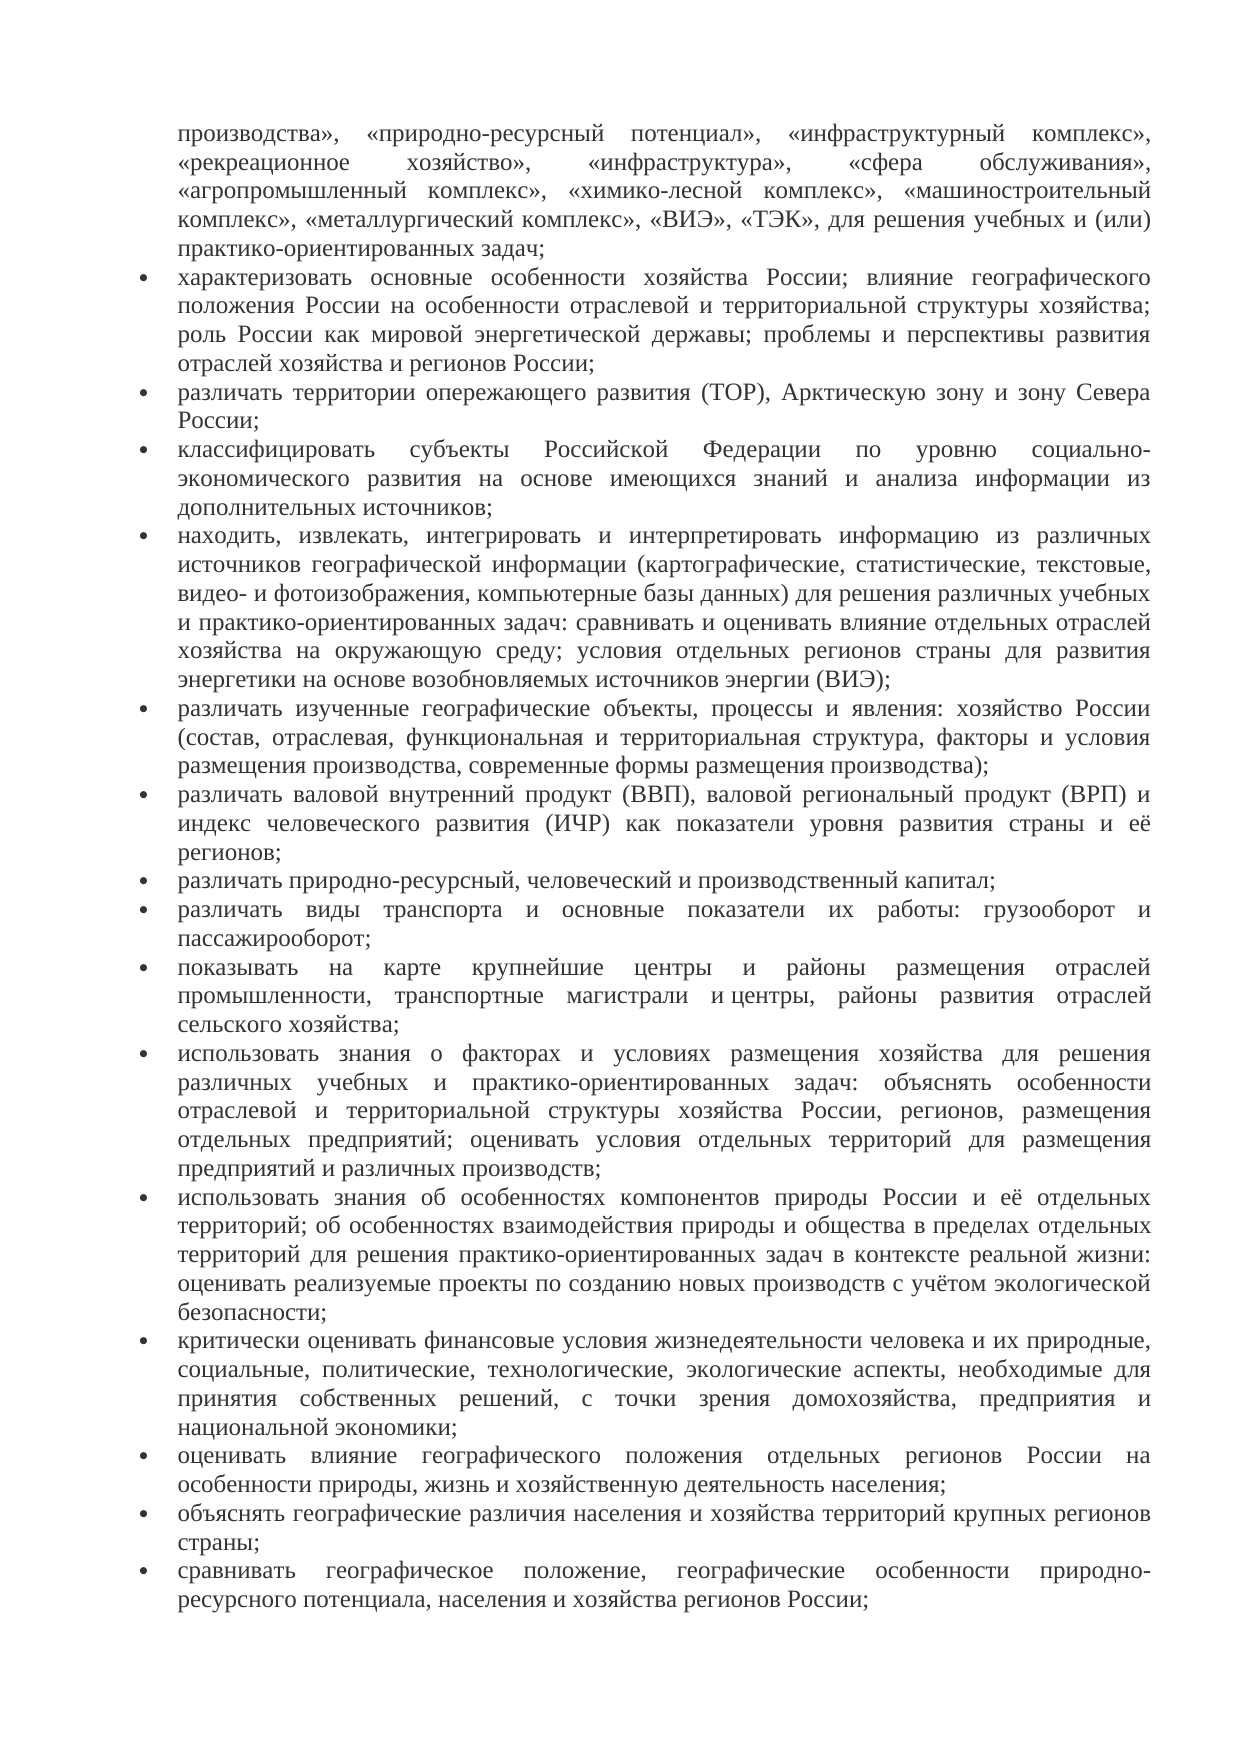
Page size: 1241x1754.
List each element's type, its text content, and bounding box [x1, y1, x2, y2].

list классифицировать субъекты Российской Федерации по уровню социально-экономического развития на основе имеющихся знаний и анализа информации из дополнительных источников; [140, 434, 1152, 521]
list показывать на карте крупнейшие центры и районы размещения отраслей промышленности, транспортные магистрали и центры, районы развития отраслей сельского хозяйства; [140, 952, 1152, 1038]
list находить, извлекать, интегрировать и интерпретировать информацию из различных источников географической информации (картографические, статистические, текстовые, видео- и фотоизображения, компьютерные базы данных) для решения различных учебных и практико-ориентированных задач: сравнивать и оценивать влияние отдельных отраслей хозяйства на окружающую среду; условия отдельных регионов страны для развития энергетики на основе возобновляемых источников энергии (ВИЭ); [140, 521, 1152, 693]
list различать природно-ресурсный, человеческий и производственный капитал; [140, 866, 1152, 894]
list различать территории опережающего развития (ТОР), Арктическую зону и зону Севера России; [140, 377, 1152, 434]
list сравнивать географическое положение, географические особенности природно-ресурсного потенциала, населения и хозяйства регионов России; [140, 1556, 1152, 1613]
list различать виды транспорта и основные показатели их работы: грузооборот и пассажирооборот; [140, 894, 1152, 952]
list различать валовой внутренний продукт (ВВП), валовой региональный продукт (ВРП) и индекс человеческого развития (ИЧР) как показатели уровня развития страны и её регионов; [140, 779, 1152, 866]
list оценивать влияние географического положения отдельных регионов России на особенности природы, жизнь и хозяйственную деятельность населения; [140, 1441, 1152, 1498]
list использовать знания об особенностях компонентов природы России и её отдельных территорий; об особенностях взаимодействия природы и общества в пределах отдельных территорий для решения практико-ориентированных задач в контексте реальной жизни: оценивать реализуемые проекты по созданию новых производств с учётом экологической безопасности; [140, 1182, 1152, 1326]
list использовать знания о факторах и условиях размещения хозяйства для решения различных учебных и практико-ориентированных задач: объяснять особенности отраслевой и территориальной структуры хозяйства России, регионов, размещения отдельных предприятий; оценивать условия отдельных территорий для размещения предприятий и различных производств; [140, 1038, 1152, 1182]
list различать изученные географические объекты, процессы и явления: хозяйство России (состав, отраслевая, функциональная и территориальная структура, факторы и условия размещения производства, современные формы размещения производства); [140, 693, 1152, 779]
list критически оценивать финансовые условия жизнедеятельности человека и их природные, социальные, политические, технологические, экологические аспекты, необходимые для принятия собственных решений, с точки зрения домохозяйства, предприятия и национальной экономики; [140, 1326, 1152, 1441]
list объяснять географические различия населения и хозяйства территорий крупных регионов страны; [140, 1498, 1152, 1556]
list характеризовать основные особенности хозяйства России; влияние географического положения России на особенности отраслевой и территориальной структуры хозяйства; роль России как мировой энергетической державы; проблемы и перспективы развития отраслей хозяйства и регионов России; [140, 262, 1152, 377]
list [140, 118, 1152, 262]
